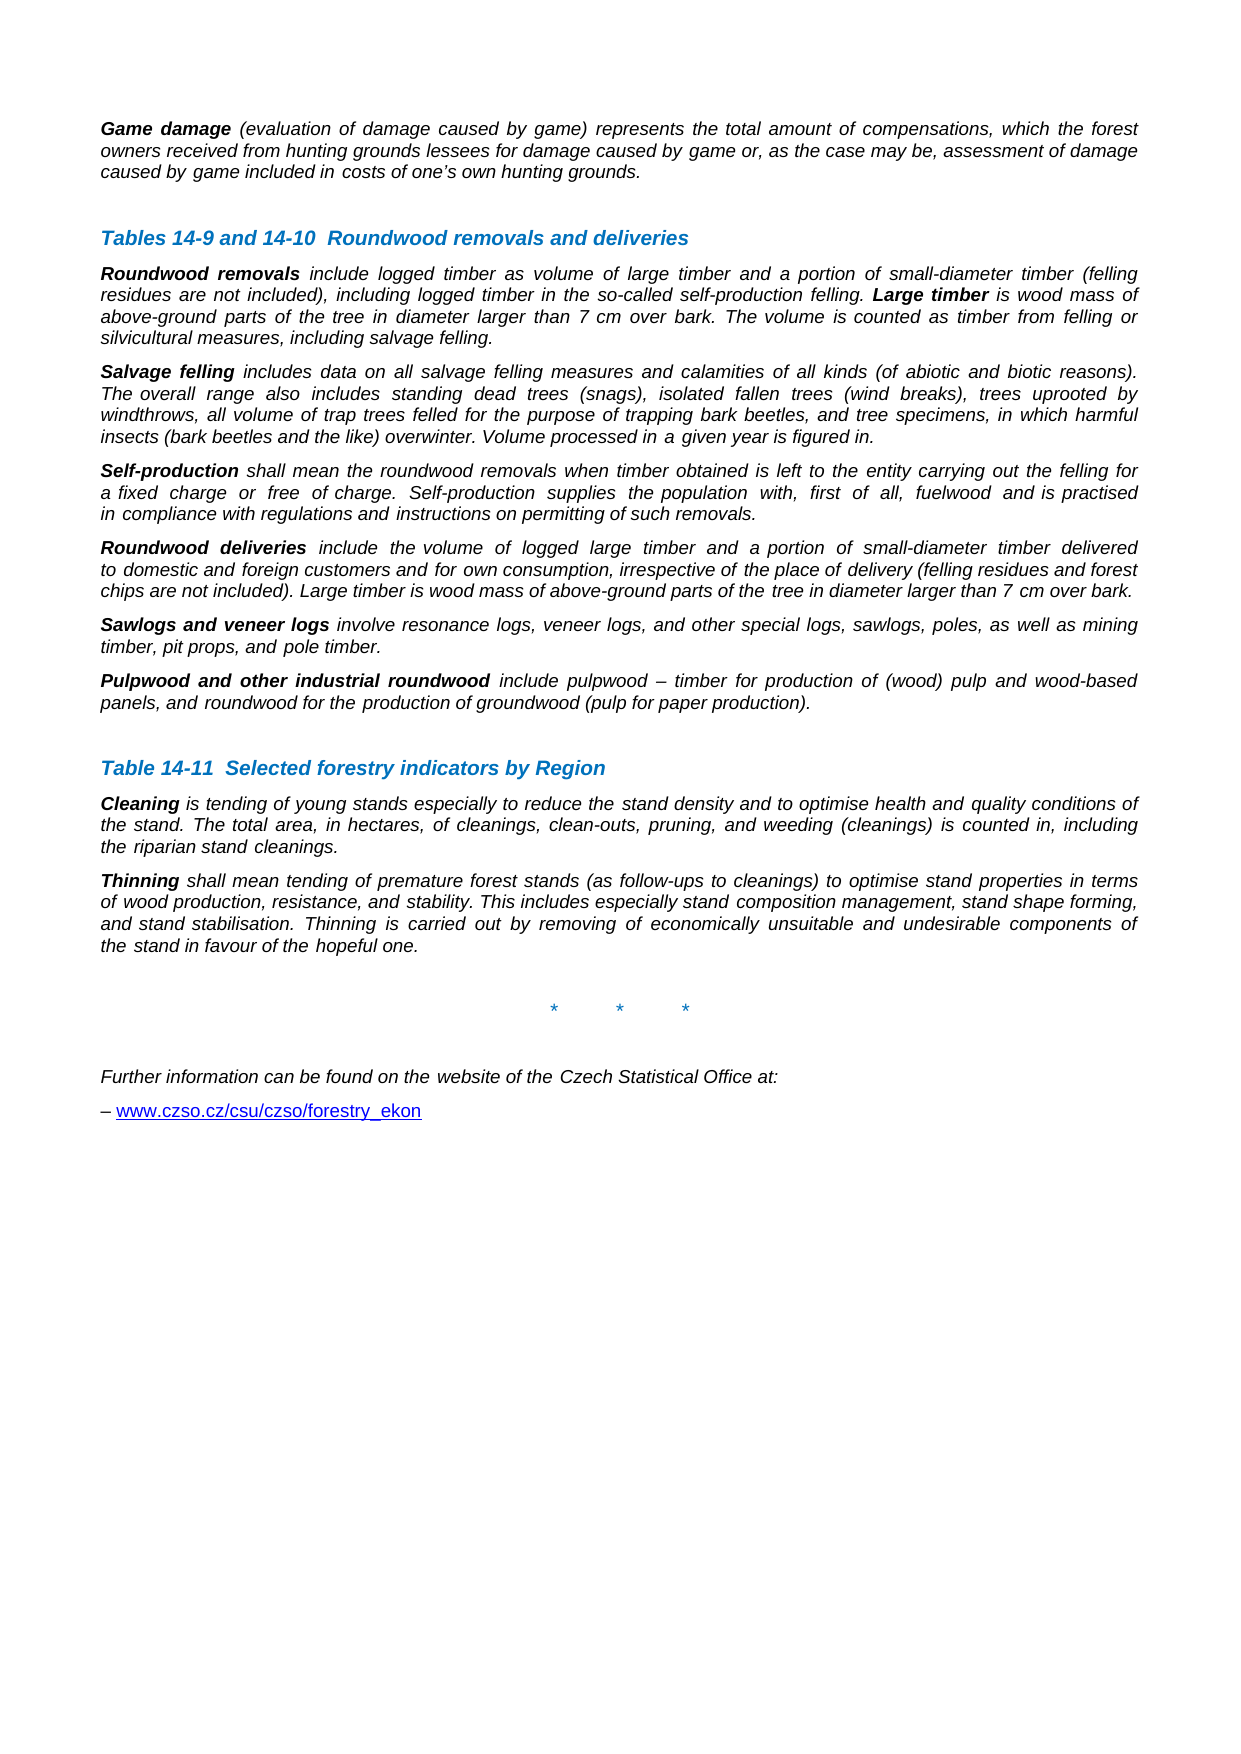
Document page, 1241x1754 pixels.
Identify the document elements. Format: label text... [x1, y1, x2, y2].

text Further information can be found on the website of the Czech Statistical Office at: [100, 1066, 1140, 1088]
text Pulpwood and other industrial roundwood include pulpwood – timber for production of (wood) pulp and wood-based panels, and roundwood for the production of groundwood (pulp for paper production). [100, 670, 1140, 713]
text Roundwood deliveries include the volume of logged large timber and a portion of small-diameter timber delivered to domestic and foreign customers and for own consumption, irrespective of the place of delivery (felling residues and forest chips are not included). Large timber is wood mass of above-ground parts of the tree in diameter larger than 7 cm over bark. [100, 537, 1140, 602]
text * * * [100, 999, 1140, 1023]
text – www.czso.cz/csu/czso/forestry_ekon [100, 1100, 1140, 1122]
text Cleaning is tending of young stands especially to reduce the stand density and to optimise health and quality conditions of the stand. The total area, in hectares, of cleanings, clean-outs, pruning, and weeding (cleanings) is counted in, including the riparian stand cleanings. [100, 793, 1140, 857]
text Table 14-11 Selected forestry indicators by Region [100, 756, 1140, 780]
text Sawlogs and veneer logs involve resonance logs, veneer logs, and other special logs, sawlogs, poles, as well as mining timber, pit props, and pole timber. [100, 614, 1140, 657]
text Thinning shall mean tending of premature forest stands (as follow-ups to cleanings) to optimise stand properties in terms of wood production, resistance, and stability. This includes especially stand composition management, stand shape forming, and stand stabilisation. Thinning is carried out by removing of economically unsuitable and undesirable components of the stand in favour of the hopeful one. [100, 870, 1140, 956]
text Self-production shall mean the roundwood removals when timber obtained is left to the entity carrying out the felling for a fixed charge or free of charge. Self-production supplies the population with, first of all, fuelwood and is practised in compliance with regulations and instructions on permitting of such removals. [100, 460, 1140, 524]
text Salvage felling includes data on all salvage felling measures and calamities of all kinds (of abiotic and biotic reasons). The overall range also includes standing dead trees (snags), isolated fallen trees (wind breaks), trees uprooted by windthrows, all volume of trap trees felled for the purpose of trapping bark beetles, and tree specimens, in which harmful insects (bark beetles and the like) overwinter. Volume processed in a given year is figured in. [100, 361, 1140, 447]
text Game damage (evaluation of damage caused by game) represents the total amount of compensations, which the forest owners received from hunting grounds lessees for damage caused by game or, as the case may be, assessment of damage caused by game included in costs of one’s own hunting grounds. [100, 118, 1140, 183]
text Tables 14-9 and 14-10 Roundwood removals and deliveries [100, 226, 1140, 250]
text Roundwood removals include logged timber as volume of large timber and a portion of small-diameter timber (felling residues are not included), including logged timber in the so-called self-production felling. Large timber is wood mass of above-ground parts of the tree in diameter larger than 7 cm over bark. The volume is counted as timber from felling or silvicultural measures, including salvage felling. [100, 262, 1140, 349]
